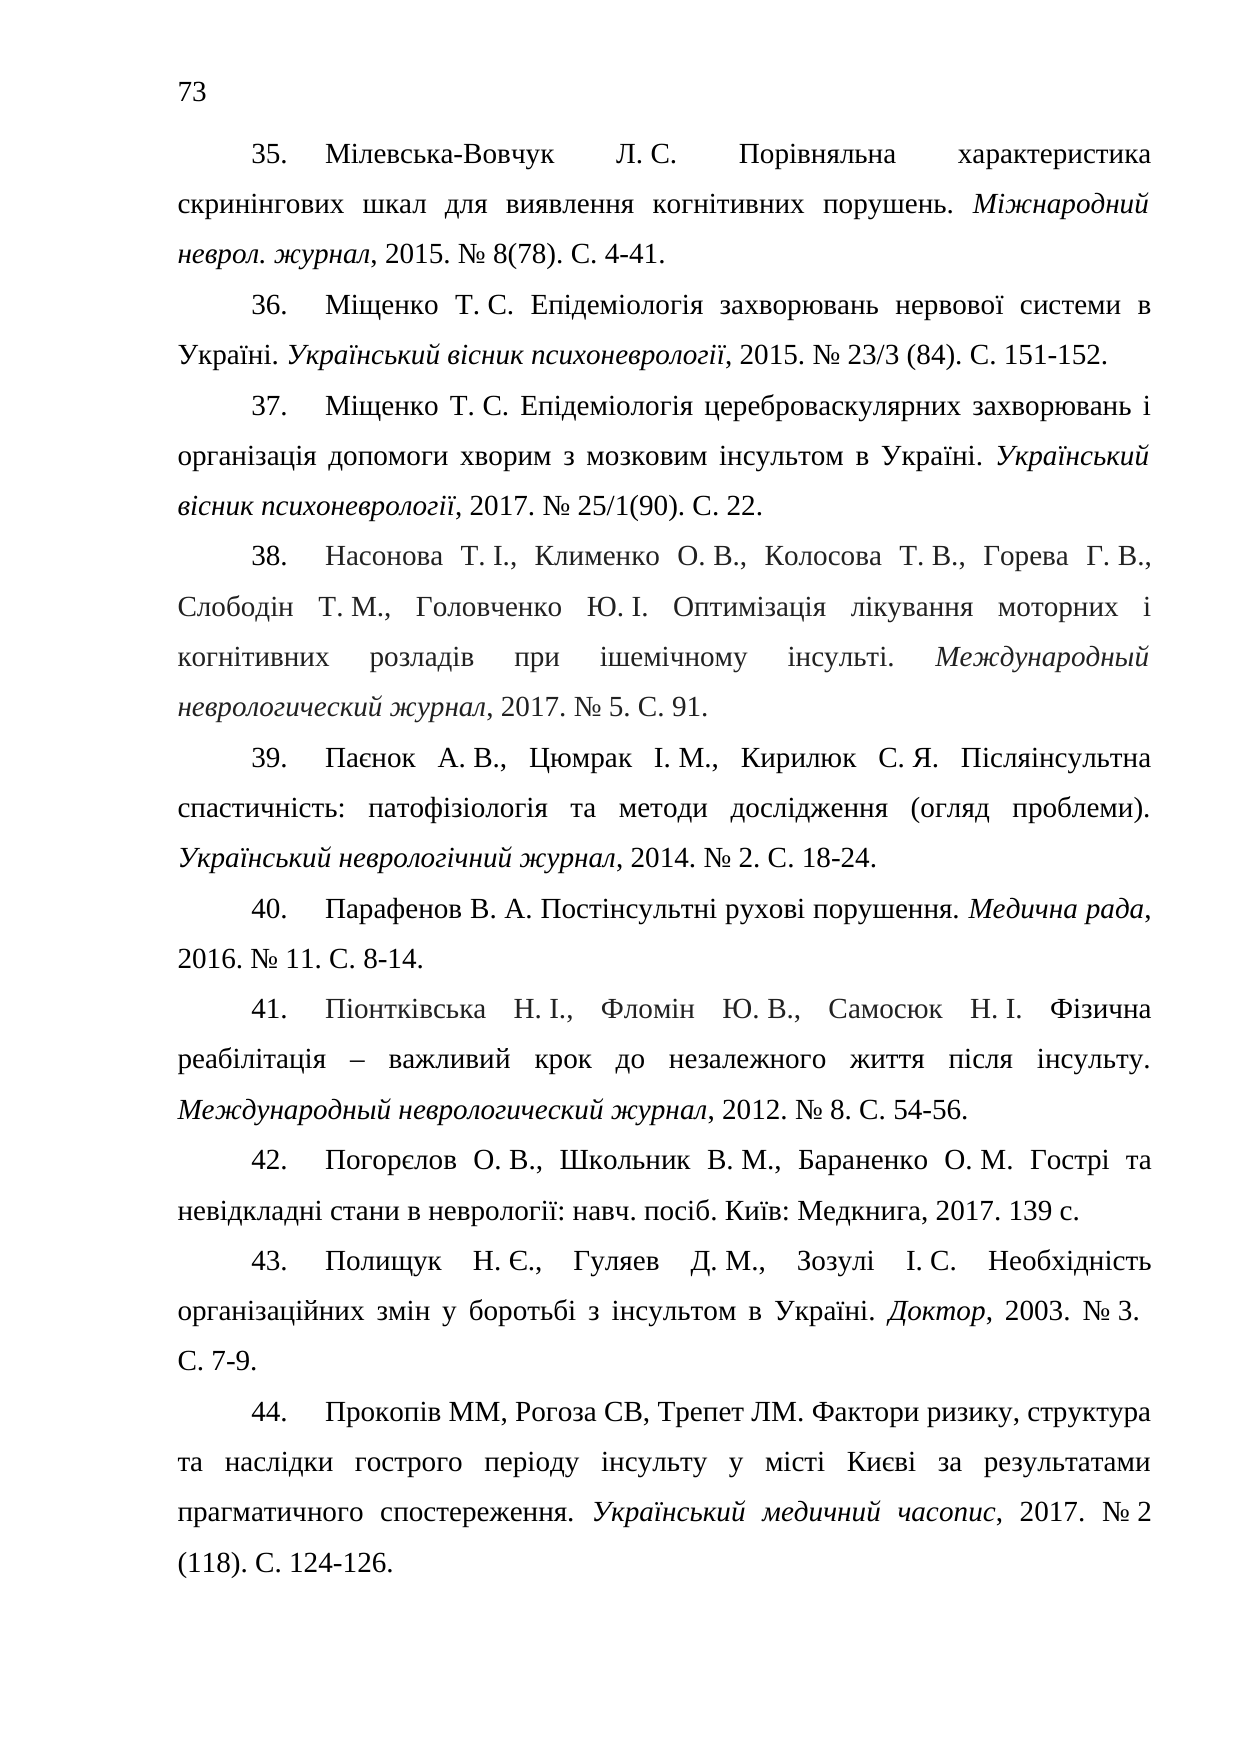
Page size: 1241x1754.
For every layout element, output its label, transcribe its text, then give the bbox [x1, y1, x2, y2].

list Мілевська-Вовчук Л. С. Порівняльна характеристика скринінгових шкал для виявлення когнітивних порушень. Міжнародний неврол. журнал, 2015. № 8(78). С. 4-41. [177, 136, 1152, 270]
list Погорєлов О. В., Школьник В. М., Бараненко О. М. Гострі та невідкладні стани в неврології: навч. посіб. Київ: Медкнига, 2017. 139 с. [177, 1142, 1152, 1226]
list Полищук Н. Є., Гуляев Д. М., Зозулі І. С. Необхідність організаційних змін у боротьбі з інсультом в Україні. Доктор, 2003. № 3. С. 7-9. [177, 1243, 1152, 1377]
list Прокопів ММ, Рогоза СВ, Трепет ЛМ. Фактори ризику, структура та наслідки гострого періоду інсульту у місті Києві за результатами прагматичного спостереження. Український медичний часопис, 2017. № 2 (118). С. 124-126. [177, 1394, 1152, 1578]
list Піонтківська Н. І., Фломін Ю. В., Самосюк Н. І. Фізична реабілітація – важливий крок до незалежного життя після інсульту. Международный неврологический журнал, 2012. № 8. С. 54-56. [177, 991, 1152, 1126]
list Паєнок А. В., Цюмрак І. М., Кирилюк С. Я. Післяінсультна спастичність: патофізіологія та методи дослідження (огляд проблеми). Український неврологічний журнал, 2014. № 2. С. 18-24. [177, 740, 1152, 874]
list Міщенко Т. С. Епідеміологія захворювань нервової системи в Україні. Український вісник психоневрології, 2015. № 23/3 (84). С. 151-152. [177, 287, 1152, 371]
list Парафенов В. А. Постінсультні рухові порушення. Медична рада, 2016. № 11. С. 8-14. [177, 891, 1152, 974]
list Насонова Т. І., Клименко О. В., Колосова Т. В., Горева Г. В., Слободін Т. М., Головченко Ю. І. Оптимізація лікування моторних і когнітивних розладів при ішемічному інсульті. Международный неврологический журнал, 2017. № 5. С. 91. [177, 538, 1152, 723]
list Міщенко Т. С. Епідеміологія цереброваскулярних захворювань і організація допомоги хворим з мозковим інсультом в Україні. Український вісник психоневрології, 2017. № 25/1(90). С. 22. [177, 388, 1152, 522]
